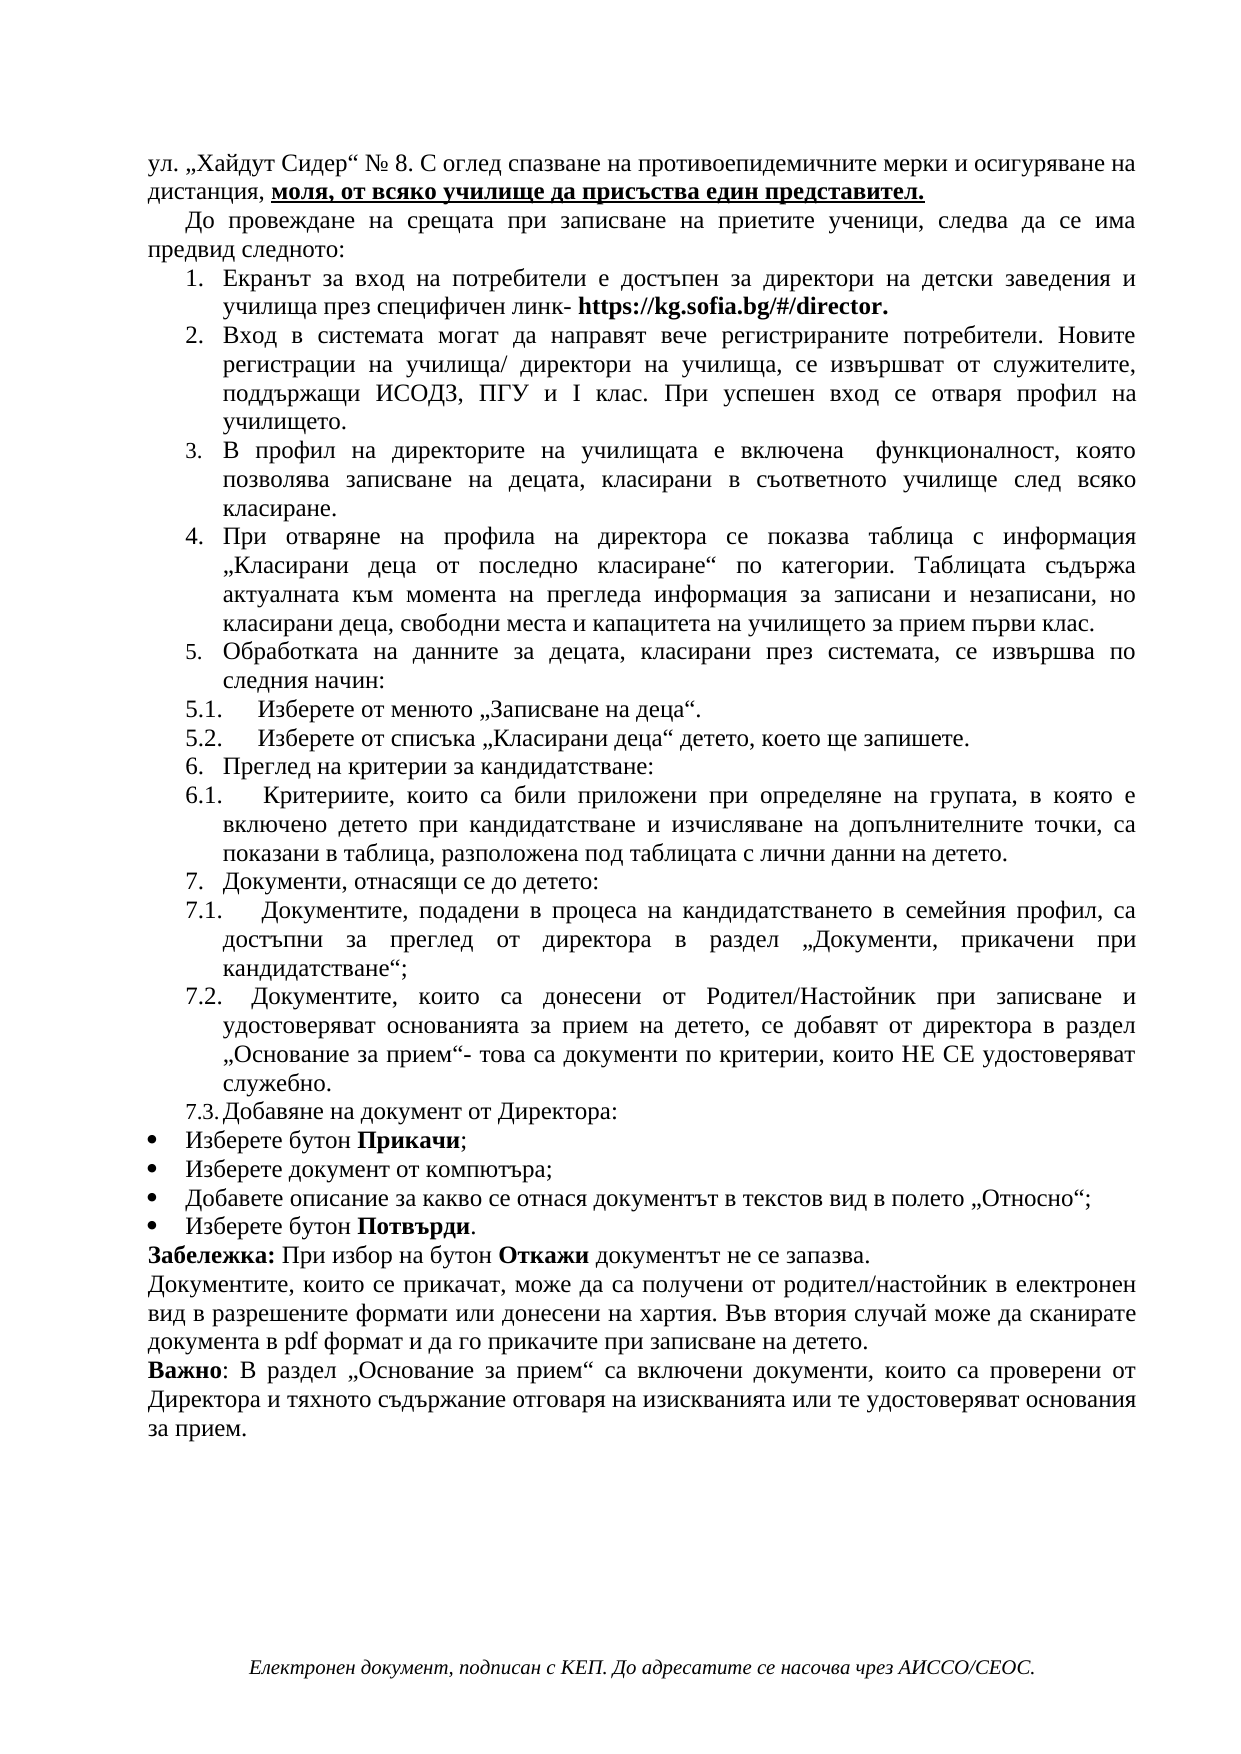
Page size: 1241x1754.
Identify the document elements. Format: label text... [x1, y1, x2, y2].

text Важно: В раздел „Основание за прием“ са включени документи, които са проверени от Директора и тяхното съдържание отговаря на изискванията или те удостоверяват основания за прием. [148, 1355, 1137, 1441]
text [148, 148, 1137, 205]
list Документите, подадени в процеса на кандидатстването в семейния профил, са достъпни за преглед от директора в раздел „Документи, прикачени при кандидатстване“; [185, 895, 1137, 981]
list Добавяне на документ от Директора: [185, 1096, 1137, 1125]
list Изберете от менюто „Записване на деца“. [185, 694, 1137, 723]
list При отваряне на профила на директора се показва таблица с информация „Класирани деца от последно класиране“ по категории. Таблицата съдържа актуалната към момента на прегледа информация за записани и незаписани, но класирани деца, свободни места и капацитета на училището за прием първи клас. [185, 521, 1137, 636]
list Обработката на данните за децата, класирани през системата, се извършва по следния начин: [185, 636, 1137, 694]
list Критериите, които са били приложени при определяне на групата, в която е включено детето при кандидатстване и изчисляване на допълнителните точки, са показани в таблица, разположена под таблицата с лични данни на детето. [185, 780, 1137, 866]
list Изберете бутон Потвърди. [148, 1211, 1137, 1240]
list Изберете бутон Прикачи; [148, 1125, 1137, 1154]
list Документи, отнасящи се до детето: [185, 866, 1137, 895]
list Преглед на критерии за кандидатстване: [185, 751, 1137, 780]
list Вход в системата могат да направят вече регистрираните потребители. Новите регистрации на училища/ директори на училища, се извършват от служителите, поддържащи ИСОДЗ, ПГУ и I клас. При успешен вход се отваря профил на училището. [185, 320, 1137, 435]
list Изберете документ от компютъра; [148, 1154, 1137, 1183]
text Документите, които се прикачат, може да са получени от родител/настойник в електронен вид в разрешените формати или донесени на хартия. Във втория случай може да сканирате документа в pdf формат и да го прикачите при записване на детето. [148, 1269, 1137, 1355]
text Забележка: При избор на бутон Откажи документът не се запазва. [148, 1240, 1137, 1269]
list Добавете описание за какво се отнася документът в текстов вид в полето „Относно“; [148, 1183, 1137, 1211]
list Екранът за вход на потребители е достъпен за директори на детски заведения и училища през специфичен линк- https://kg.sofia.bg/#/director. [185, 263, 1137, 320]
list В профил на директорите на училищата е включена функционалност, която позволява записване на децата, класирани в съответното училище след всяко класиране. [185, 435, 1137, 521]
list Документите, които са донесени от Родител/Настойник при записване и удостоверяват основанията за прием на детето, се добавят от директора в раздел „Основание за прием“- това са документи по критерии, които НЕ СЕ удостоверяват служебно. [185, 981, 1137, 1096]
text До провеждане на срещата при записване на приетите ученици, следва да се има предвид следното: [148, 205, 1137, 263]
list Изберете от списъка „Класирани деца“ детето, което ще запишете. [185, 723, 1137, 751]
